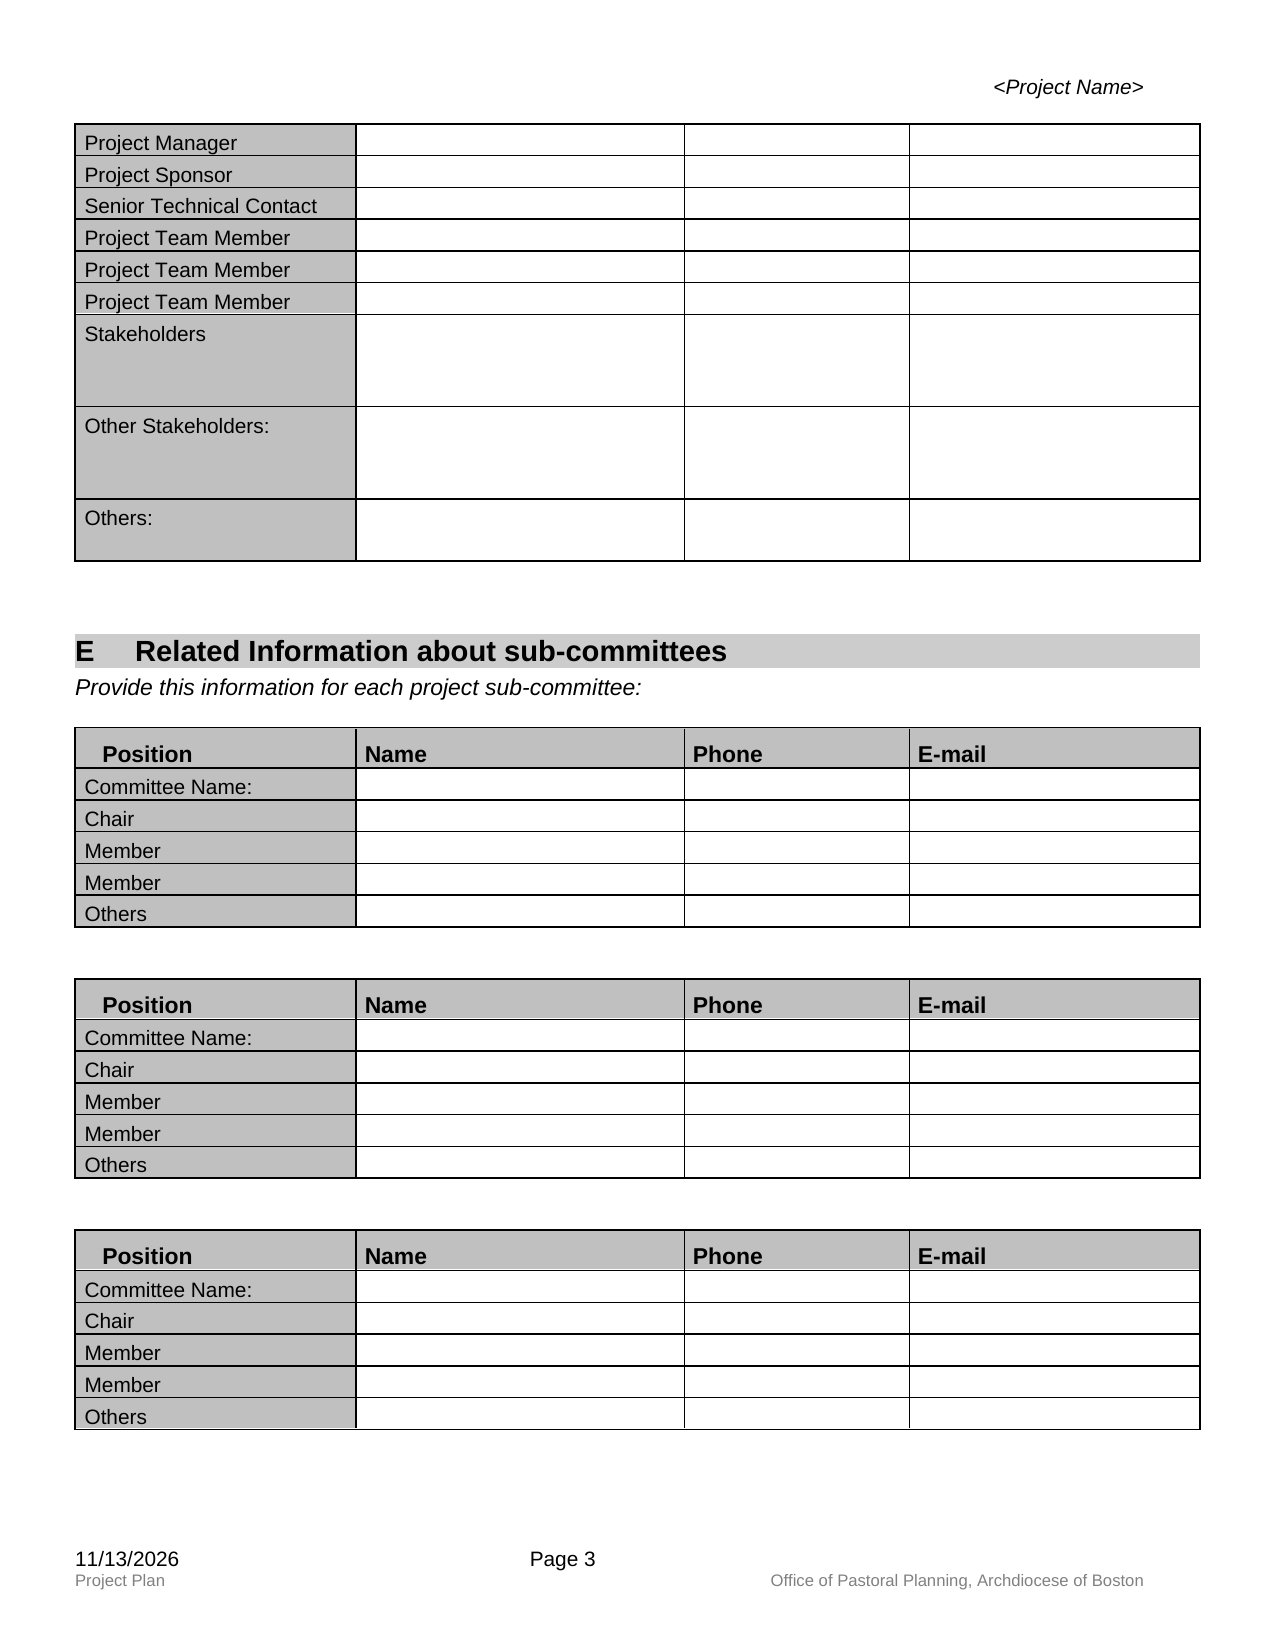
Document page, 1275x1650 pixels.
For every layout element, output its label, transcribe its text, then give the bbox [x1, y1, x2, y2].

table_cell [357, 1052, 684, 1082]
table_cell [357, 1147, 684, 1177]
table_cell [910, 188, 1199, 218]
table_header Name [357, 728, 684, 767]
table_cell [357, 220, 684, 250]
table_cell [357, 1271, 684, 1301]
table_cell Member [76, 1115, 355, 1146]
table_cell Member [76, 1367, 355, 1397]
table_cell [357, 252, 684, 282]
table_cell Project Team Member [76, 252, 355, 282]
table_cell [910, 1020, 1199, 1050]
table_cell [910, 1115, 1199, 1146]
table_cell [357, 1115, 684, 1146]
table_header E-mail [910, 1231, 1199, 1269]
table_cell Chair [76, 801, 355, 831]
table_cell [357, 1020, 684, 1050]
table_cell [357, 125, 684, 155]
table_header Phone [685, 1231, 909, 1269]
table_cell [685, 1147, 909, 1177]
table_cell [357, 896, 684, 926]
table_cell Senior Technical Contact [76, 188, 355, 218]
subtitle Provide this information for each project sub-committee: [75, 674, 1200, 701]
table_cell [357, 864, 684, 894]
table_cell Others [76, 896, 355, 926]
table_cell [910, 1398, 1199, 1428]
table_header Position [76, 728, 356, 767]
table_cell Member [76, 864, 355, 894]
table_cell [685, 252, 909, 282]
table_cell [910, 864, 1199, 894]
table_cell Committee Name: [76, 1020, 355, 1050]
table_cell [357, 1398, 684, 1428]
table_cell [357, 315, 684, 406]
table_cell [685, 896, 909, 926]
table_cell [685, 1335, 909, 1365]
table_cell [685, 769, 909, 799]
table_cell Member [76, 832, 355, 863]
table_cell [357, 769, 684, 799]
table_cell [357, 156, 684, 186]
table_cell [910, 1084, 1199, 1114]
table_cell Others: [76, 500, 355, 560]
table_cell [357, 407, 684, 498]
table_cell Committee Name: [76, 769, 355, 799]
table_cell [357, 500, 684, 560]
table_cell [685, 1367, 909, 1397]
table_header Position [76, 1231, 355, 1269]
table_cell [685, 1398, 909, 1428]
table_cell Committee Name: [76, 1271, 355, 1301]
table_cell [685, 188, 909, 218]
table_cell [910, 283, 1199, 313]
subtitle Related Information about sub-committees [75, 634, 1200, 668]
table_cell [685, 1303, 909, 1333]
table_cell [685, 832, 909, 863]
table_cell [685, 864, 909, 894]
table_cell Stakeholders [76, 315, 355, 406]
table_header E-mail [910, 980, 1199, 1018]
table_cell Member [76, 1084, 355, 1114]
table_cell Chair [76, 1052, 355, 1082]
table_cell [357, 832, 684, 863]
table_header Phone [685, 980, 909, 1018]
table_cell [910, 156, 1199, 186]
table_cell [685, 156, 909, 186]
table_cell [685, 315, 909, 406]
table_cell [357, 188, 684, 218]
table_header E-mail [910, 728, 1199, 767]
table_cell [910, 801, 1199, 831]
table_cell [685, 1115, 909, 1146]
table_cell [910, 1052, 1199, 1082]
table_cell Other Stakeholders: [76, 407, 355, 498]
table_cell [357, 1335, 684, 1365]
table_cell [910, 1271, 1199, 1301]
table_cell [910, 769, 1199, 799]
table_header Name [357, 1231, 684, 1269]
table_header Name [357, 980, 684, 1018]
table_cell [910, 125, 1199, 155]
table_cell [685, 500, 909, 560]
table_cell Project Team Member [76, 220, 355, 250]
table_cell [910, 252, 1199, 282]
table_cell [910, 1367, 1199, 1397]
table_cell [685, 1084, 909, 1114]
table_cell [910, 500, 1199, 560]
table_header Phone [685, 728, 909, 767]
table_cell [685, 407, 909, 498]
table_cell [910, 832, 1199, 863]
table_cell Project Team Member [76, 283, 355, 313]
table_cell [357, 283, 684, 313]
table_cell [357, 801, 684, 831]
table_cell [685, 220, 909, 250]
table_cell [685, 1020, 909, 1050]
table_cell [685, 1052, 909, 1082]
table_cell [910, 1303, 1199, 1333]
table_cell [910, 315, 1199, 406]
table_cell [910, 220, 1199, 250]
table_cell [685, 125, 909, 155]
table_cell Project Sponsor [76, 156, 355, 186]
table_cell [910, 407, 1199, 498]
table_cell [357, 1084, 684, 1114]
table_cell [357, 1303, 684, 1333]
table_cell Member [76, 1335, 355, 1365]
table_cell Others [76, 1147, 355, 1177]
table_cell Chair [76, 1303, 355, 1333]
table_cell [685, 801, 909, 831]
table_header Position [76, 980, 355, 1018]
table_cell [910, 1335, 1199, 1365]
table_cell [357, 1367, 684, 1397]
table_cell [685, 283, 909, 313]
table_cell [910, 896, 1199, 926]
table_cell Others [76, 1398, 355, 1428]
table_cell Project Manager [76, 125, 355, 155]
table_cell [910, 1147, 1199, 1177]
table_cell [685, 1271, 909, 1301]
